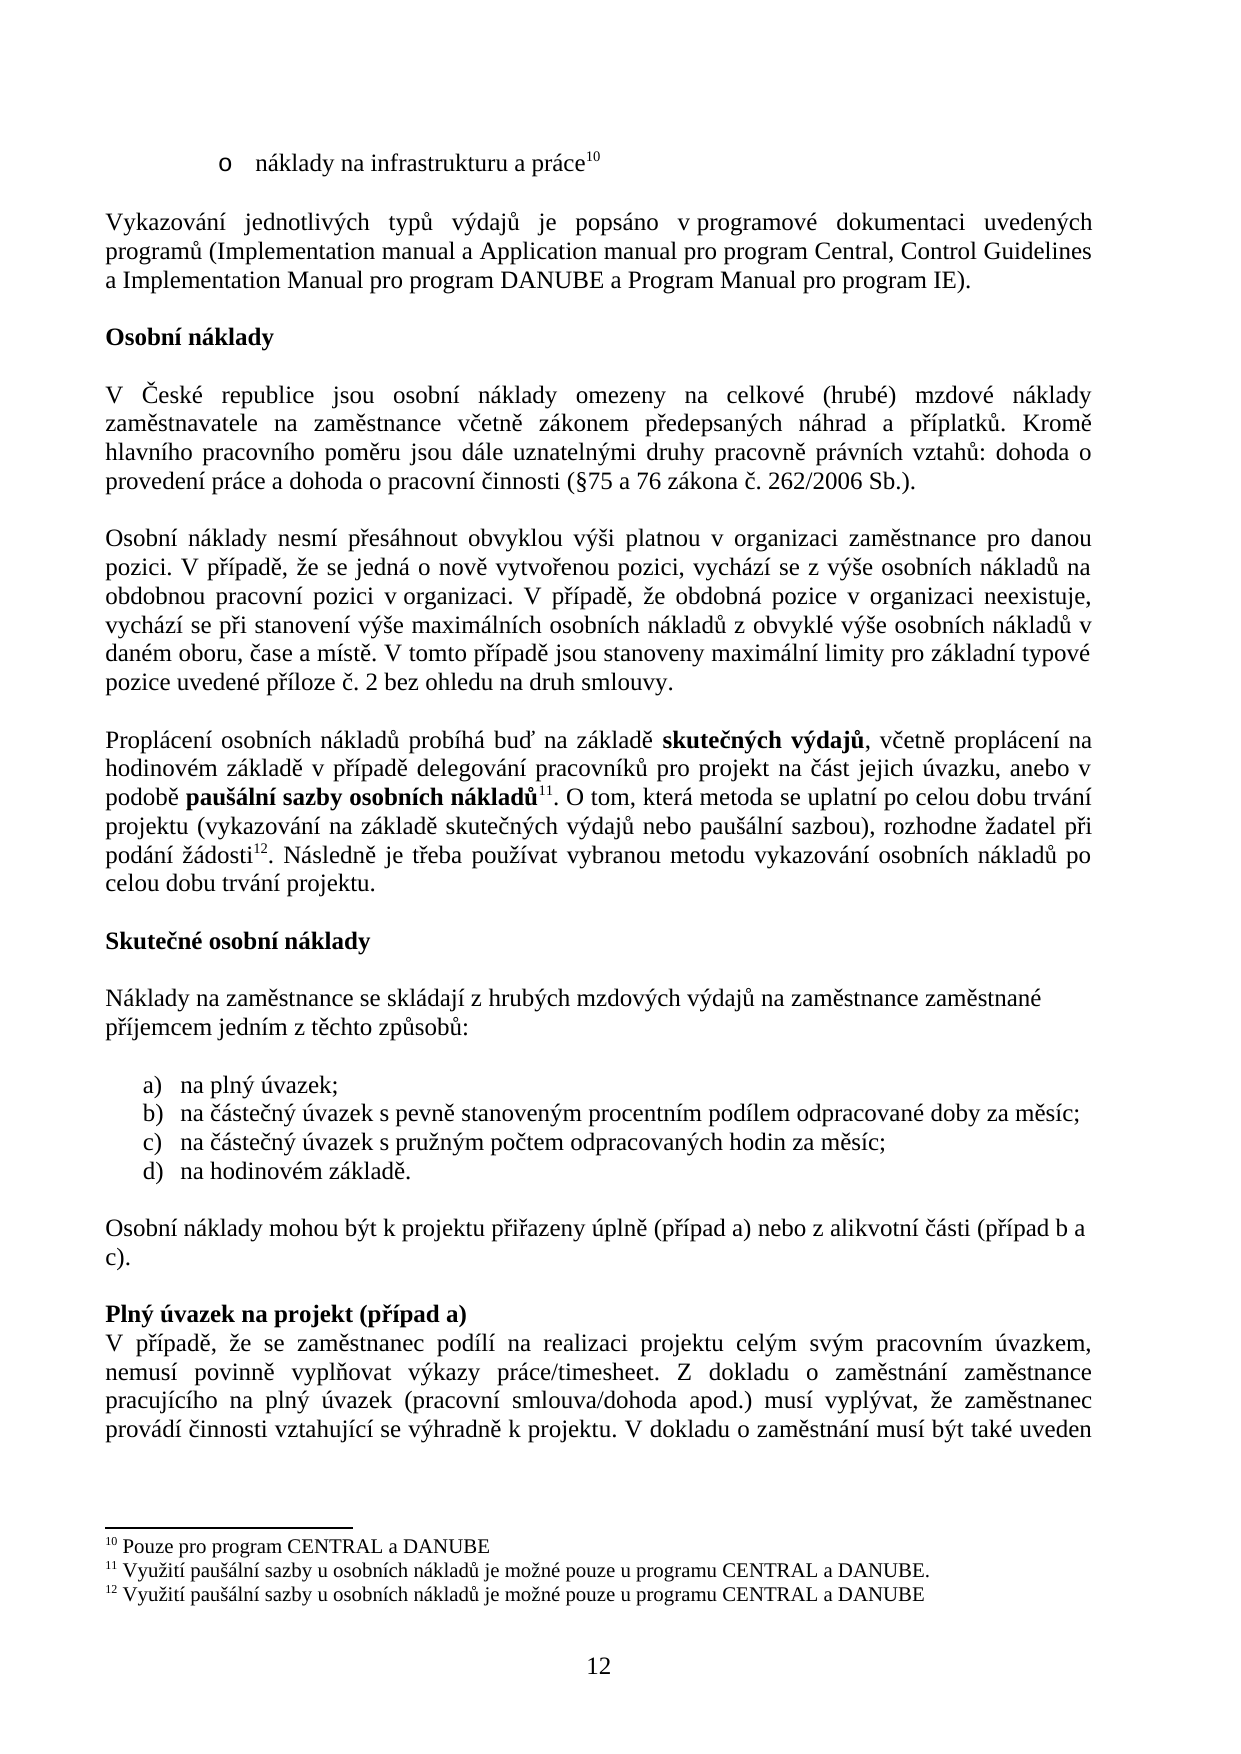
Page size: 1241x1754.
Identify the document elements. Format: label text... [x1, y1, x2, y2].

list náklady na infrastrukturu a práce [218, 148, 1092, 178]
text Skutečné osobní náklady [105, 926, 1092, 955]
text Osobní náklady mohou být k projektu přiřazeny úplně (případ a) nebo z alikvotní části (případ b a c). [105, 1213, 1092, 1270]
list na částečný úvazek s pevně stanoveným procentním podílem odpracované doby za měsíc; [143, 1098, 1092, 1127]
text Náklady na zaměstnance se skládají z hrubých mzdových výdajů na zaměstnance zaměstnané příjemcem jedním z těchto způsobů: [105, 983, 1092, 1041]
text Osobní náklady nesmí přesáhnout obvyklou výši platnou v organizaci zaměstnance pro danou pozici. V případě, že se jedná o nově vytvořenou pozici, vychází se z výše osobních nákladů na obdobnou pracovní pozici v organizaci. V případě, že obdobná pozice v organizaci neexistuje, vychází se při stanovení výše maximálních osobních nákladů z obvyklé výše osobních nákladů v daném oboru, čase a místě. V tomto případě jsou stanoveny maximální limity pro základní typové pozice uvedené příloze č. 2 bez ohledu na druh smlouvy. [105, 523, 1092, 696]
list na částečný úvazek s pružným počtem odpracovaných hodin za měsíc; [143, 1127, 1092, 1156]
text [105, 1328, 1092, 1443]
list na hodinovém základě. [143, 1156, 1092, 1185]
text Osobní náklady [105, 322, 1092, 351]
list na plný úvazek; [143, 1070, 1092, 1098]
text Plný úvazek na projekt (případ a) [105, 1299, 1092, 1328]
text Vykazování jednotlivých typů výdajů je popsáno v programové dokumentaci uvedených programů (Implementation manual a Application manual pro program Central, Control Guidelines a Implementation Manual pro program DANUBE a Program Manual pro program IE). [105, 207, 1092, 293]
text Proplácení osobních nákladů probíhá buď na základě skutečných výdajů, včetně proplácení na hodinovém základě v případě delegování pracovníků pro projekt na část jejich úvazku, anebo v podobě paušální sazby osobních nákladů. O tom, která metoda se uplatní po celou dobu trvání projektu (vykazování na základě skutečných výdajů nebo paušální sazbou), rozhodne žadatel při podání žádosti. Následně je třeba používat vybranou metodu vykazování osobních nákladů po celou dobu trvání projektu. [105, 725, 1092, 897]
text V České republice jsou osobní náklady omezeny na celkové (hrubé) mzdové náklady zaměstnavatele na zaměstnance včetně zákonem předepsaných náhrad a příplatků. Kromě hlavního pracovního poměru jsou dále uznatelnými druhy pracovně právních vztahů: dohoda o provedení práce a dohoda o pracovní činnosti (§75 a 76 zákona č. 262/2006 Sb.). [105, 380, 1092, 495]
